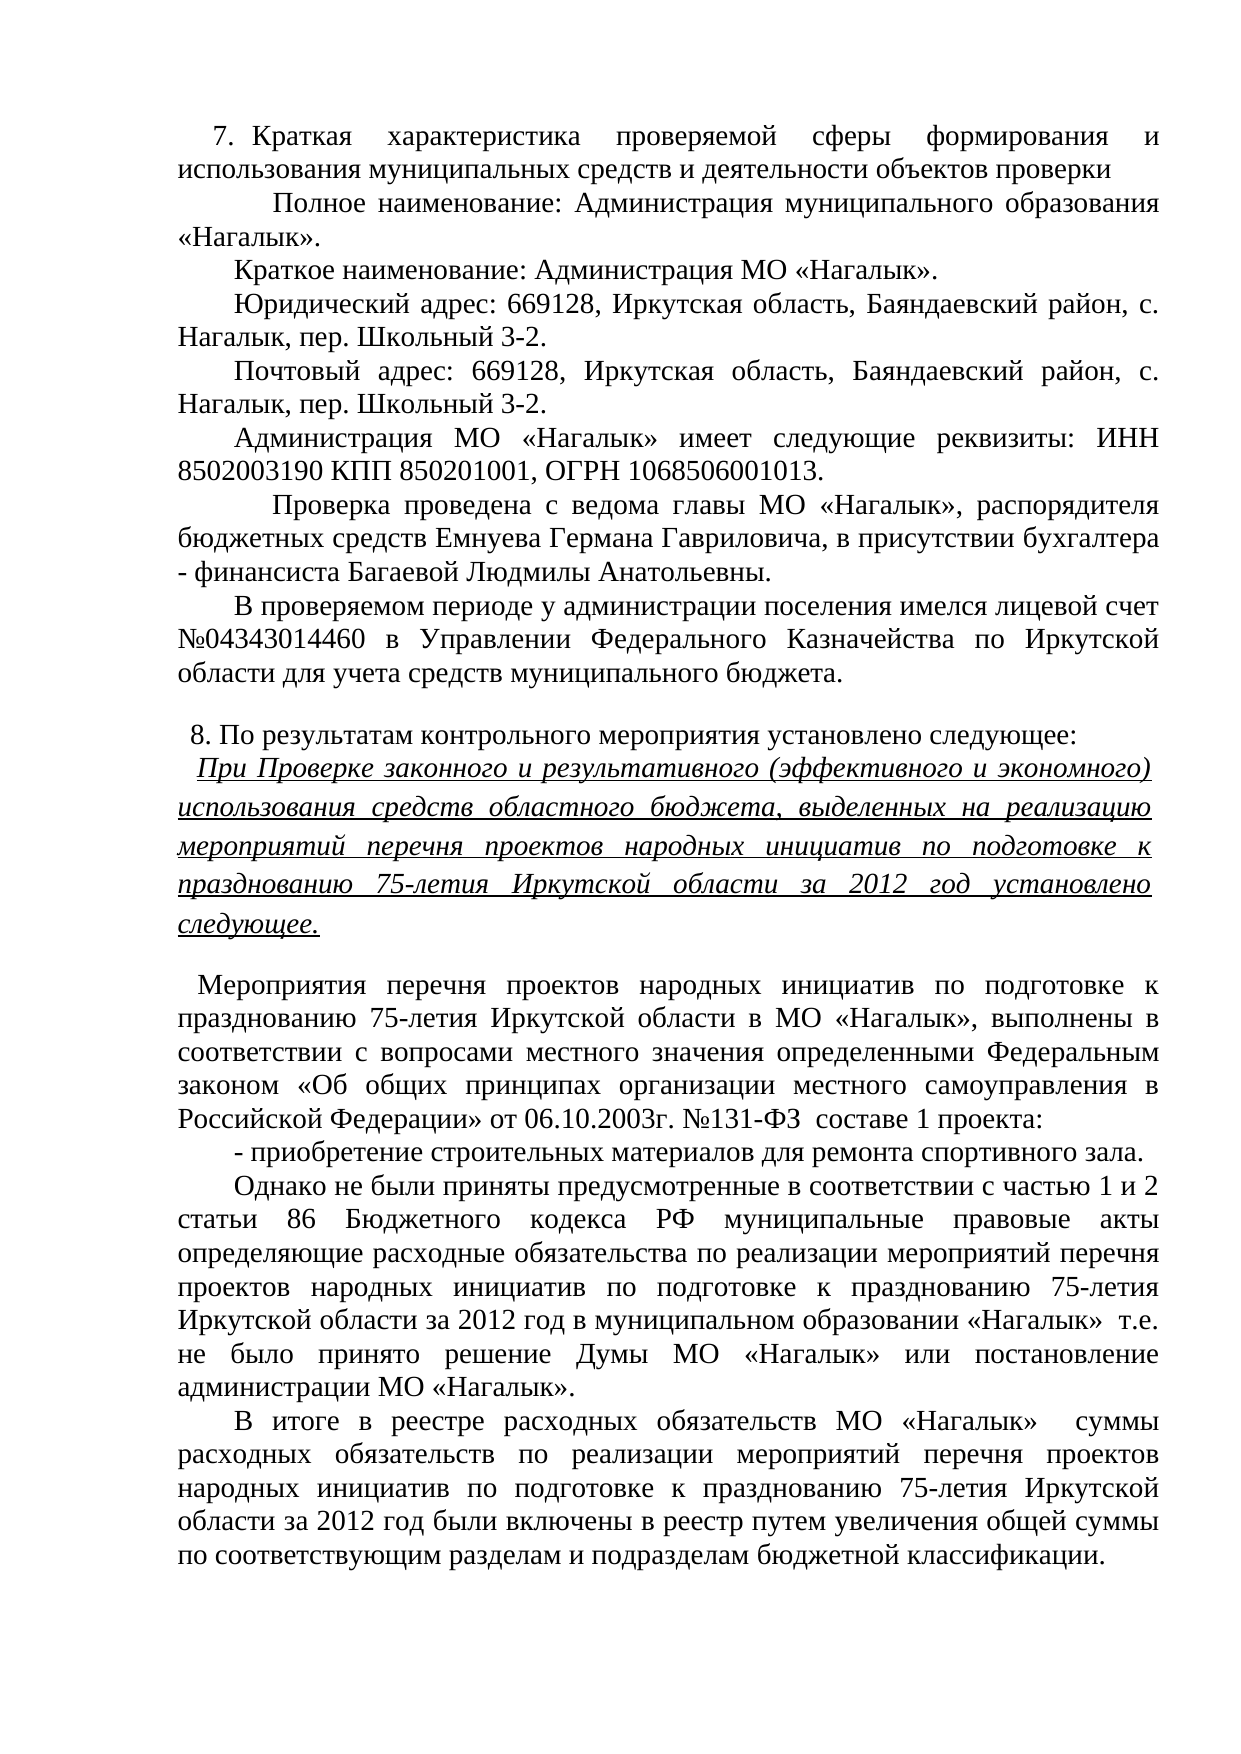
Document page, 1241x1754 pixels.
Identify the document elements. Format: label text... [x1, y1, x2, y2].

text При Проверке законного и результативного (эффективного и экономного) использования средств областного бюджета, выделенных на реализацию мероприятий перечня проектов народных инициатив по подготовке к празднованию 75-летия Иркутской области за 2012 год установлено следующее. [177, 819, 1152, 857]
text В итоге в реестре расходных обязательств МО «Нагалык» суммы расходных обязательств по реализации мероприятий перечня проектов народных инициатив по подготовке к празднованию 75-летия Иркутской области за 2012 год были включены в реестр путем увеличения общей суммы по соответствующим разделам и подразделам бюджетной классификации. [177, 1403, 1160, 1571]
text При Проверке законного и результативного (эффективного и экономного) использования средств областного бюджета, выделенных на реализацию мероприятий перечня проектов народных инициатив по подготовке к празднованию 75-летия Иркутской области за 2012 год установлено следующее. [177, 858, 1152, 895]
text Юридический адрес: 669128, Иркутская область, Баяндаевский район, с. Нагалык, пер. Школьный 3-2. [177, 286, 1160, 353]
text Краткое наименование: Администрация МО «Нагалык». [177, 252, 1160, 286]
text Проверка проведена с ведома главы МО «Нагалык», распорядителя бюджетных средств Емнуева Германа Гавриловича, в присутствии бухгалтера - финансиста Багаевой Людмилы Анатольевны. [177, 487, 1160, 588]
text - приобретение строительных материалов для ремонта спортивного зала. [177, 1134, 1160, 1168]
text В проверяемом периоде у администрации поселения имелся лицевой счет №04343014460 в Управлении Федерального Казначейства по Иркутской области для учета средств муниципального бюджета. [177, 588, 1160, 688]
text При Проверке законного и результативного (эффективного и экономного) использования средств областного бюджета, выделенных на реализацию мероприятий перечня проектов народных инициатив по подготовке к празднованию 75-летия Иркутской области за 2012 год установлено следующее. [177, 896, 1152, 941]
text Почтовый адрес: 669128, Иркутская область, Баяндаевский район, с. Нагалык, пер. Школьный 3-2. [177, 353, 1160, 420]
text Однако не были приняты предусмотренные в соответствии с частью 1 и 2 статьи 86 Бюджетного кодекса РФ муниципальные правовые акты определяющие расходные обязательства по реализации мероприятий перечня проектов народных инициатив по подготовке к празднованию 75-летия Иркутской области за 2012 год в муниципальном образовании «Нагалык» т.е. не было принято решение Думы МО «Нагалык» или постановление администрации МО «Нагалык». [177, 1168, 1160, 1403]
text Администрация МО «Нагалык» имеет следующие реквизиты: ИНН 8502003190 КПП 850201001, ОГРН 1068506001013. [177, 420, 1160, 487]
text 8. По результатам контрольного мероприятия установлено следующее: [177, 717, 1152, 751]
text При Проверке законного и результативного (эффективного и экономного) использования средств областного бюджета, выделенных на реализацию мероприятий перечня проектов народных инициатив по подготовке к празднованию 75-летия Иркутской области за 2012 год установлено следующее. [177, 751, 1152, 818]
text 7. Краткая характеристика проверяемой сферы формирования и использования муниципальных средств и деятельности объектов проверки [177, 118, 1160, 185]
text Мероприятия перечня проектов народных инициатив по подготовке к празднованию 75-летия Иркутской области в МО «Нагалык», выполнены в соответствии с вопросами местного значения определенными Федеральным законом «Об общих принципах организации местного самоуправления в Российской Федерации» от 06.10.2003г. №131-ФЗ составе 1 проекта: [177, 967, 1160, 1134]
text Полное наименование: Администрация муниципального образования «Нагалык». [177, 185, 1160, 252]
